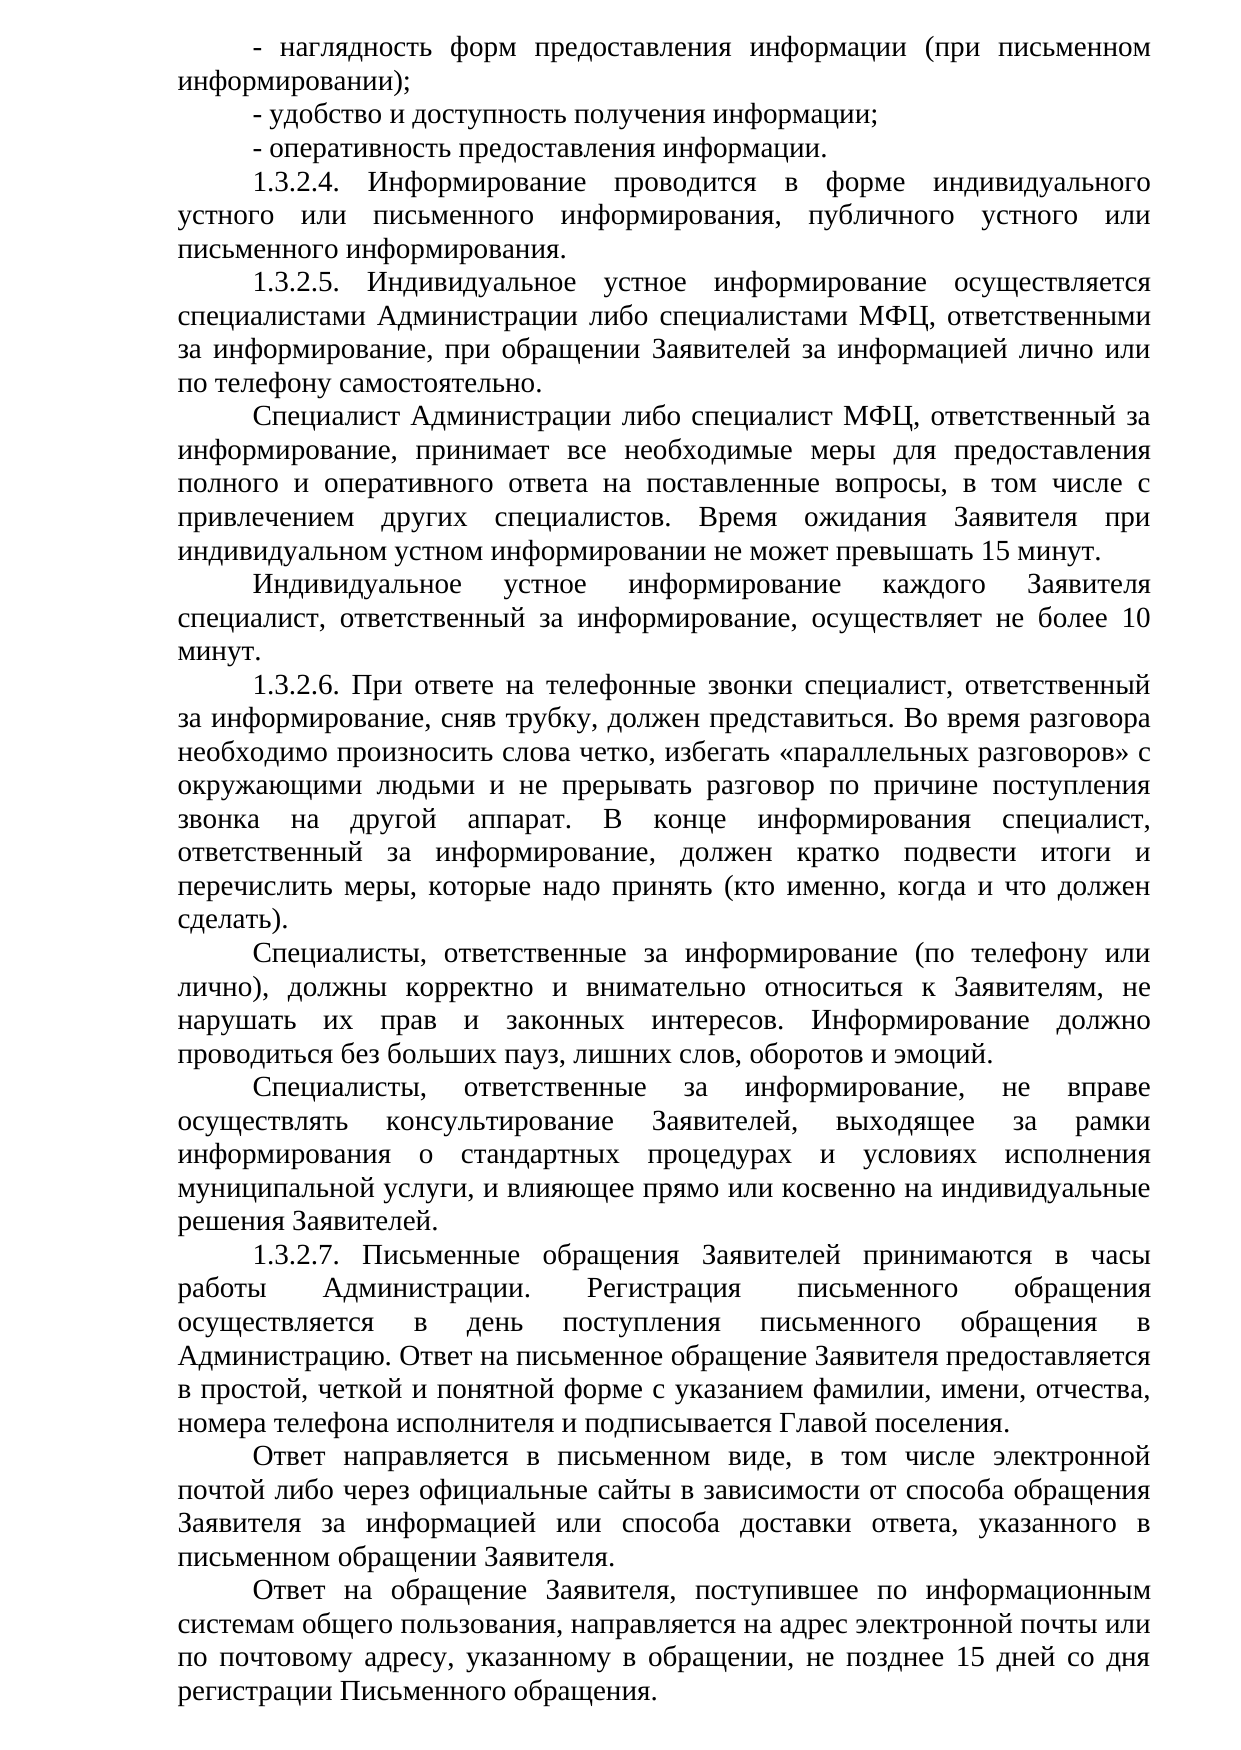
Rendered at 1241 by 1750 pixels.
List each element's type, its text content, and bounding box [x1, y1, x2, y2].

text Индивидуальное устное информирование каждого Заявителя специалист, ответственный за информирование, осуществляет не более 10 минут. [177, 566, 1152, 667]
text Ответ направляется в письменном виде, в том числе электронной почтой либо через официальные сайты в зависимости от способа обращения Заявителя за информацией или способа доставки ответа, указанного в письменном обращении Заявителя. [177, 1438, 1152, 1572]
text - удобство и доступность получения информации; [177, 97, 1152, 130]
text 1.3.2.4. Информирование проводится в форме индивидуального устного или письменного информирования, публичного устного или письменного информирования. [177, 164, 1152, 264]
text - наглядность форм предоставления информации (при письменном информировании); [177, 29, 1152, 97]
text 1.3.2.5. Индивидуальное устное информирование осуществляется специалистами Администрации либо специалистами МФЦ, ответственными за информирование, при обращении Заявителей за информацией лично или по телефону самостоятельно. [177, 264, 1152, 398]
text Ответ на обращение Заявителя, поступившее по информационным системам общего пользования, направляется на адрес электронной почты или по почтовому адресу, указанному в обращении, не позднее 15 дней со дня регистрации Письменного обращения. [177, 1572, 1152, 1707]
text 1.3.2.7. Письменные обращения Заявителей принимаются в часы работы Администрации. Регистрация письменного обращения осуществляется в день поступления письменного обращения в Администрацию. Ответ на письменное обращение Заявителя предоставляется в простой, четкой и понятной форме с указанием фамилии, имени, отчества, номера телефона исполнителя и подписывается Главой поселения. [177, 1237, 1152, 1438]
text 1.3.2.6. При ответе на телефонные звонки специалист, ответственный за информирование, сняв трубку, должен представиться. Во время разговора необходимо произносить слова четко, избегать «параллельных разговоров» с окружающими людьми и не прерывать разговор по причине поступления звонка на другой аппарат. В конце информирования специалист, ответственный за информирование, должен кратко подвести итоги и перечислить меры, которые надо принять (кто именно, когда и что должен сделать). [177, 667, 1152, 935]
text Специалисты, ответственные за информирование (по телефону или лично), должны корректно и внимательно относиться к Заявителям, не нарушать их прав и законных интересов. Информирование должно проводиться без больших пауз, лишних слов, оборотов и эмоций. [177, 935, 1152, 1069]
text - оперативность предоставления информации. [177, 130, 1152, 164]
text Специалист Администрации либо специалист МФЦ, ответственный за информирование, принимает все необходимые меры для предоставления полного и оперативного ответа на поставленные вопросы, в том числе с привлечением других специалистов. Время ожидания Заявителя при индивидуальном устном информировании не может превышать 15 минут. [177, 398, 1152, 566]
text Специалисты, ответственные за информирование, не вправе осуществлять консультирование Заявителей, выходящее за рамки информирования о стандартных процедурах и условиях исполнения муниципальной услуги, и влияющее прямо или косвенно на индивидуальные решения Заявителей. [177, 1069, 1152, 1237]
